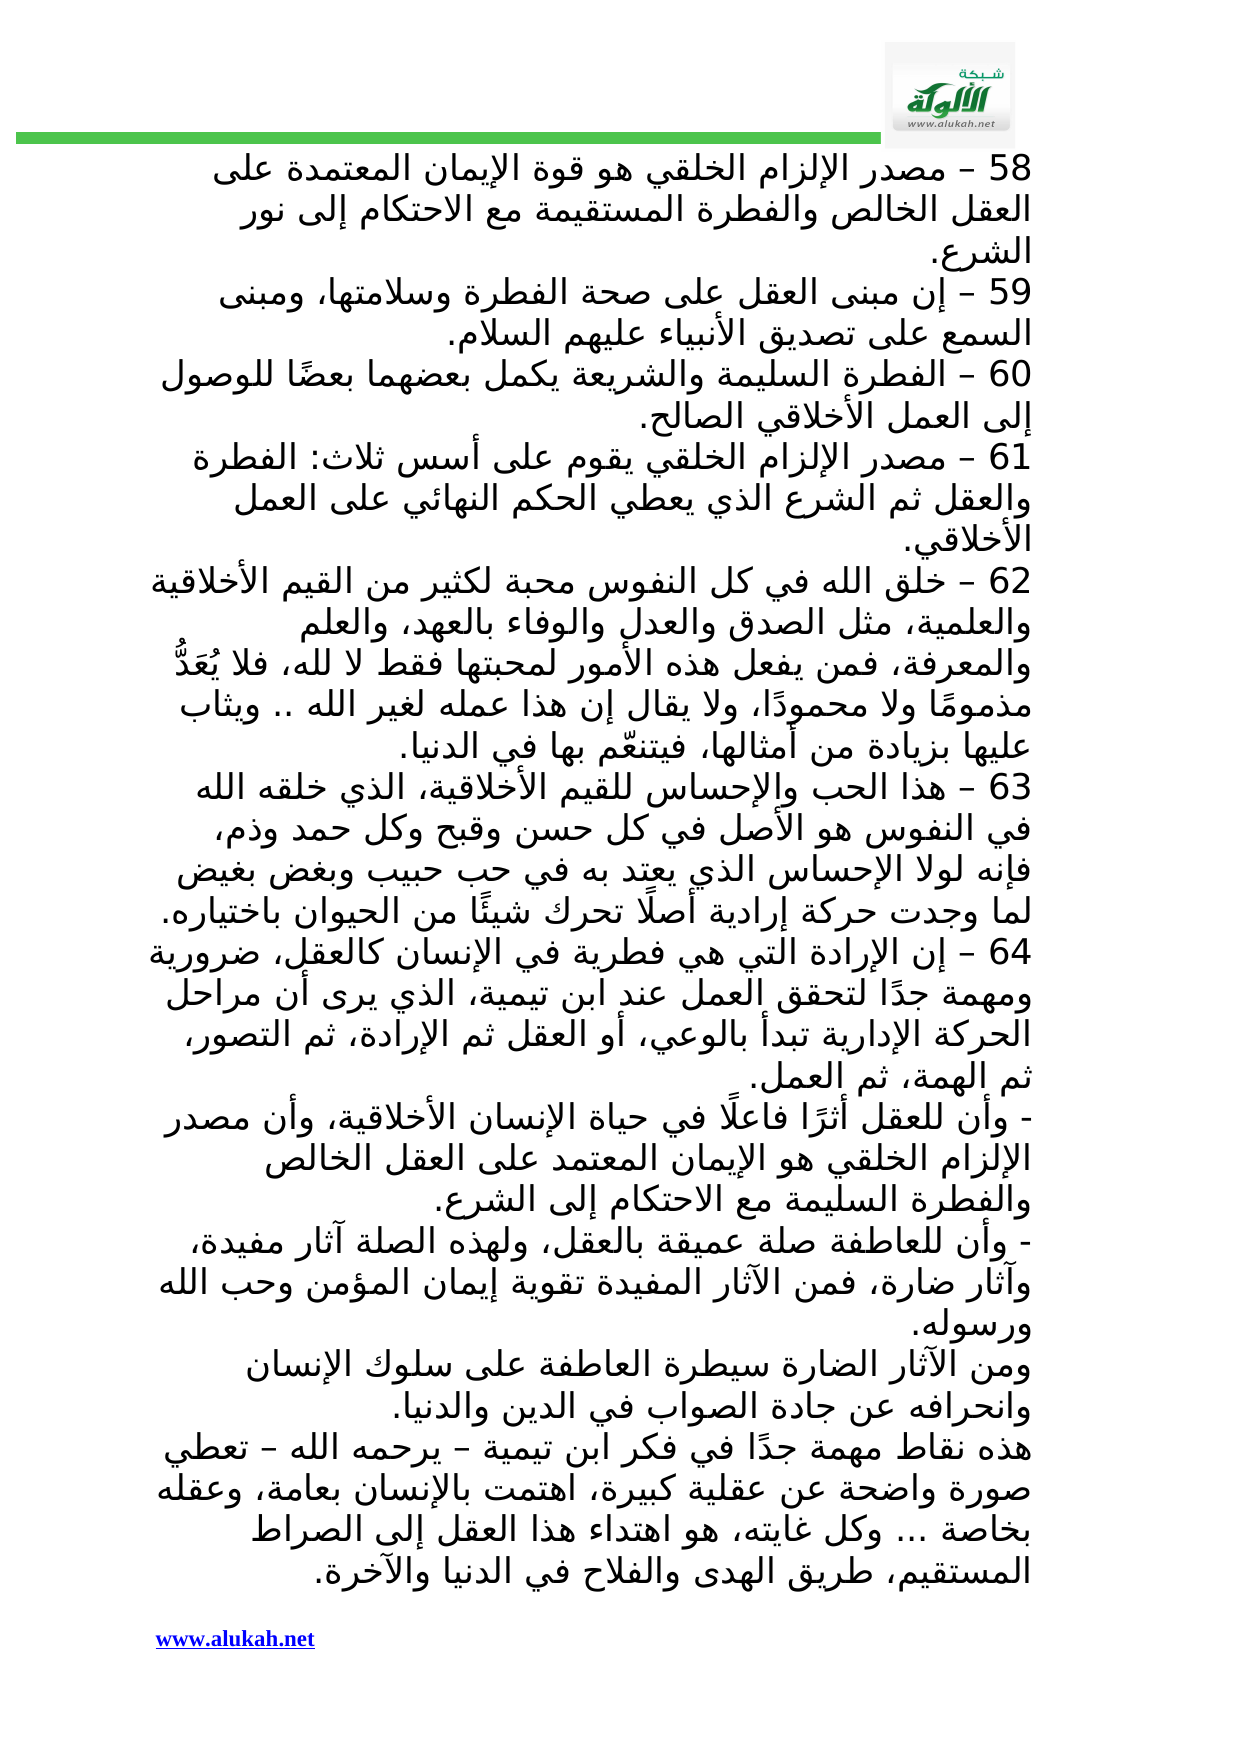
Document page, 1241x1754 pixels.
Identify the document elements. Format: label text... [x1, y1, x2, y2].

text 59 – إن مبنى العقل على صحة الفطرة وسلامتها، ومبنى السمع على تصديق الأنبياء عليهم السلام. [148, 271, 1033, 354]
text 58 – مصدر الإلزام الخلقي هو قوة الإيمان المعتمدة على العقل الخالص والفطرة المستقيمة مع الاحتكام إلى نور الشرع. [148, 148, 1033, 271]
text 63 – هذا الحب والإحساس للقيم الأخلاقية، الذي خلقه الله في النفوس هو الأصل في كل حسن وقبح وكل حمد وذم، فإنه لولا الإحساس الذي يعتد به في حب حبيب وبغض بغيض لما وجدت حركة إرادية أصلًا تحرك شيئًا من الحيوان باختياره. [148, 766, 1033, 931]
text 64 – إن الإرادة التي هي فطرية في الإنسان كالعقل، ضرورية ومهمة جدًا لتحقق العمل عند ابن تيمية، الذي يرى أن مراحل الحركة الإدارية تبدأ بالوعي، أو العقل ثم الإرادة، ثم التصور، ثم الهمة، ثم العمل. [148, 931, 1033, 1096]
text - وأن للعقل أثرًا فاعلًا في حياة الإنسان الأخلاقية، وأن مصدر الإلزام الخلقي هو الإيمان المعتمد على العقل الخالص والفطرة السليمة مع الاحتكام إلى الشرع. [148, 1096, 1033, 1220]
text - وأن للعاطفة صلة عميقة بالعقل، ولهذه الصلة آثار مفيدة، وآثار ضارة، فمن الآثار المفيدة تقوية إيمان المؤمن وحب الله ورسوله. [148, 1220, 1033, 1344]
text هذه نقاط مهمة جدًا في فكر ابن تيمية – يرحمه الله – تعطي صورة واضحة عن عقلية كبيرة، اهتمت بالإنسان بعامة، وعقله بخاصة ... وكل غايته، هو اهتداء هذا العقل إلى الصراط المستقيم، طريق الهدى والفلاح في الدنيا والآخرة. [148, 1426, 1033, 1591]
text 62 – خلق الله في كل النفوس محبة لكثير من القيم الأخلاقية والعلمية، مثل الصدق والعدل والوفاء بالعهد، والعلم والمعرفة، فمن يفعل هذه الأمور لمحبتها فقط لا لله، فلا يُعَدُّ مذمومًا ولا محمودًا، ولا يقال إن هذا عمله لغير الله .. ويثاب عليها بزيادة من أمثالها، فيتنعّم بها في الدنيا. [148, 560, 1033, 766]
text 60 – الفطرة السليمة والشريعة يكمل بعضهما بعضًا للوصول إلى العمل الأخلاقي الصالح. [148, 354, 1033, 436]
text 61 – مصدر الإلزام الخلقي يقوم على أسس ثلاث: الفطرة والعقل ثم الشرع الذي يعطي الحكم النهائي على العمل الأخلاقي. [148, 436, 1033, 560]
text ومن الآثار الضارة سيطرة العاطفة على سلوك الإنسان وانحرافه عن جادة الصواب في الدين والدنيا. [148, 1344, 1033, 1426]
